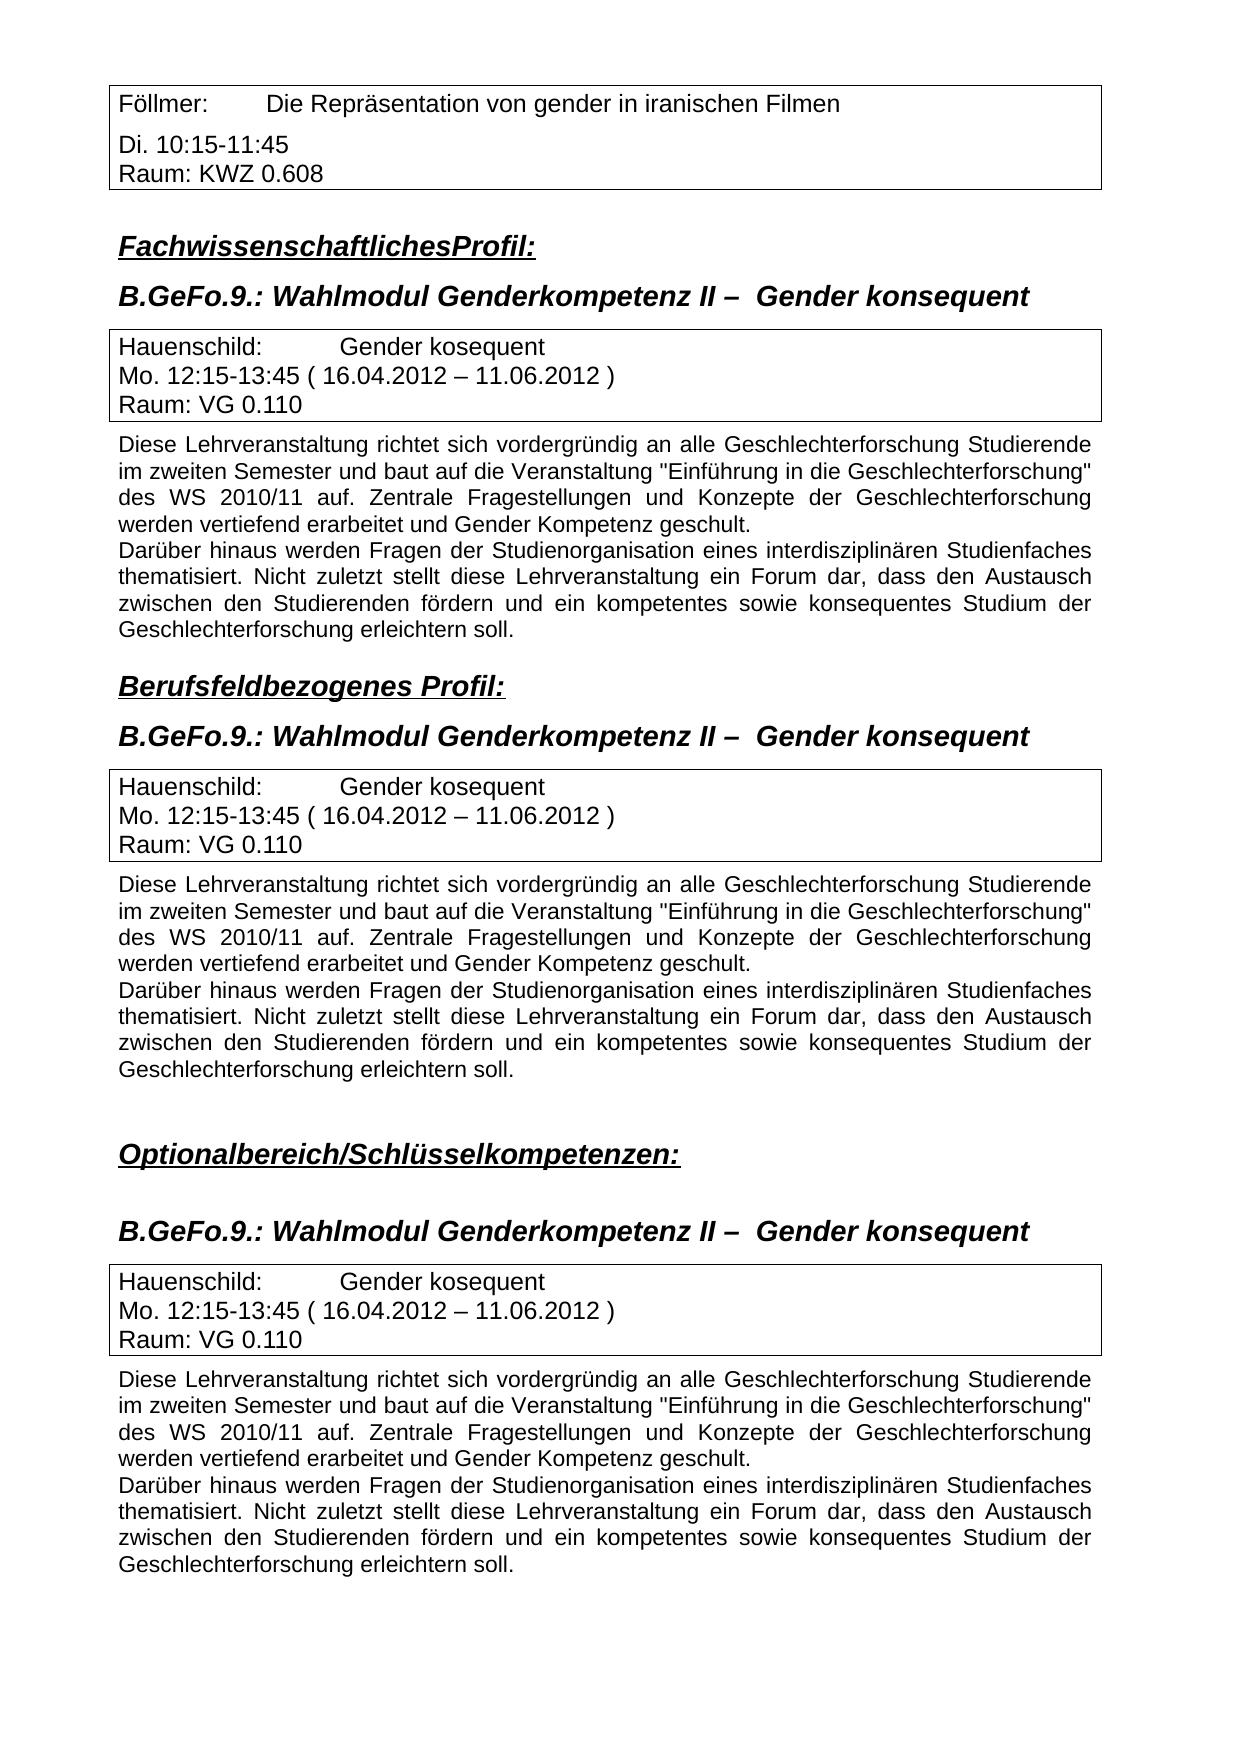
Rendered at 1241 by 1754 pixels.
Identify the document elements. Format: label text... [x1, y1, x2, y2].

text Mo. 12:15-13:45 ( 16.04.2012 – 11.06.2012 ) [118, 1296, 1092, 1321]
text Hauenschild: Gender kosequent [110, 330, 1101, 361]
text Raum: KWZ 0.608 [110, 155, 1101, 189]
text Di. 10:15-11:45 [110, 127, 1101, 155]
text B.GeFo.9.: Wahlmodul Genderkompetenz II – Gender konsequent [118, 1214, 1092, 1247]
text FachwissenschaftlichesProfil: [118, 229, 1092, 262]
text B.GeFo.9.: Wahlmodul Genderkompetenz II – Gender konsequent [118, 279, 1092, 313]
text Diese Lehrveranstaltung richtet sich vordergründig an alle Geschlechterforschung Studierende im zweiten Semester und baut auf die Veranstaltung "Einführung in die Geschlechterforschung" des WS 2010/11 auf. Zentrale Fragestellungen und Konzepte der Geschlechterforschung werden vertiefend erarbeitet und Gender Kompetenz geschult. [118, 431, 1092, 537]
text Darüber hinaus werden Fragen der Studienorganisation eines interdisziplinären Studienfaches thematisiert. Nicht zuletzt stellt diese Lehrveranstaltung ein Forum dar, dass den Austausch zwischen den Studierenden fördern und ein kompetentes sowie konsequentes Studium der Geschlechterforschung erleichtern soll. [118, 537, 1092, 642]
text Raum: VG 0.110 [110, 1321, 1101, 1355]
text Optionalbereich/Schlüsselkompetenzen: [118, 1137, 1092, 1171]
text Diese Lehrveranstaltung richtet sich vordergründig an alle Geschlechterforschung Studierende im zweiten Semester und baut auf die Veranstaltung "Einführung in die Geschlechterforschung" des WS 2010/11 auf. Zentrale Fragestellungen und Konzepte der Geschlechterforschung werden vertiefend erarbeitet und Gender Kompetenz geschult. [118, 871, 1092, 977]
text Diese Lehrveranstaltung richtet sich vordergründig an alle Geschlechterforschung Studierende im zweiten Semester und baut auf die Veranstaltung "Einführung in die Geschlechterforschung" des WS 2010/11 auf. Zentrale Fragestellungen und Konzepte der Geschlechterforschung werden vertiefend erarbeitet und Gender Kompetenz geschult. [118, 1366, 1092, 1472]
text Darüber hinaus werden Fragen der Studienorganisation eines interdisziplinären Studienfaches thematisiert. Nicht zuletzt stellt diese Lehrveranstaltung ein Forum dar, dass den Austausch zwischen den Studierenden fördern und ein kompetentes sowie konsequentes Studium der Geschlechterforschung erleichtern soll. [118, 977, 1092, 1082]
text Hauenschild: Gender kosequent [110, 1265, 1101, 1296]
text Mo. 12:15-13:45 ( 16.04.2012 – 11.06.2012 ) [118, 361, 1092, 387]
text B.GeFo.9.: Wahlmodul Genderkompetenz II – Gender konsequent [118, 719, 1092, 752]
text Raum: VG 0.110 [110, 387, 1101, 421]
text Berufsfeldbezogenes Profil: [118, 669, 1092, 702]
text Darüber hinaus werden Fragen der Studienorganisation eines interdisziplinären Studienfaches thematisiert. Nicht zuletzt stellt diese Lehrveranstaltung ein Forum dar, dass den Austausch zwischen den Studierenden fördern und ein kompetentes sowie konsequentes Studium der Geschlechterforschung erleichtern soll. [118, 1472, 1092, 1577]
text Mo. 12:15-13:45 ( 16.04.2012 – 11.06.2012 ) [118, 801, 1092, 827]
text Raum: VG 0.110 [110, 827, 1101, 861]
text Föllmer: Die Repräsentation von gender in iranischen Filmen [110, 86, 1101, 117]
text Hauenschild: Gender kosequent [110, 770, 1101, 801]
